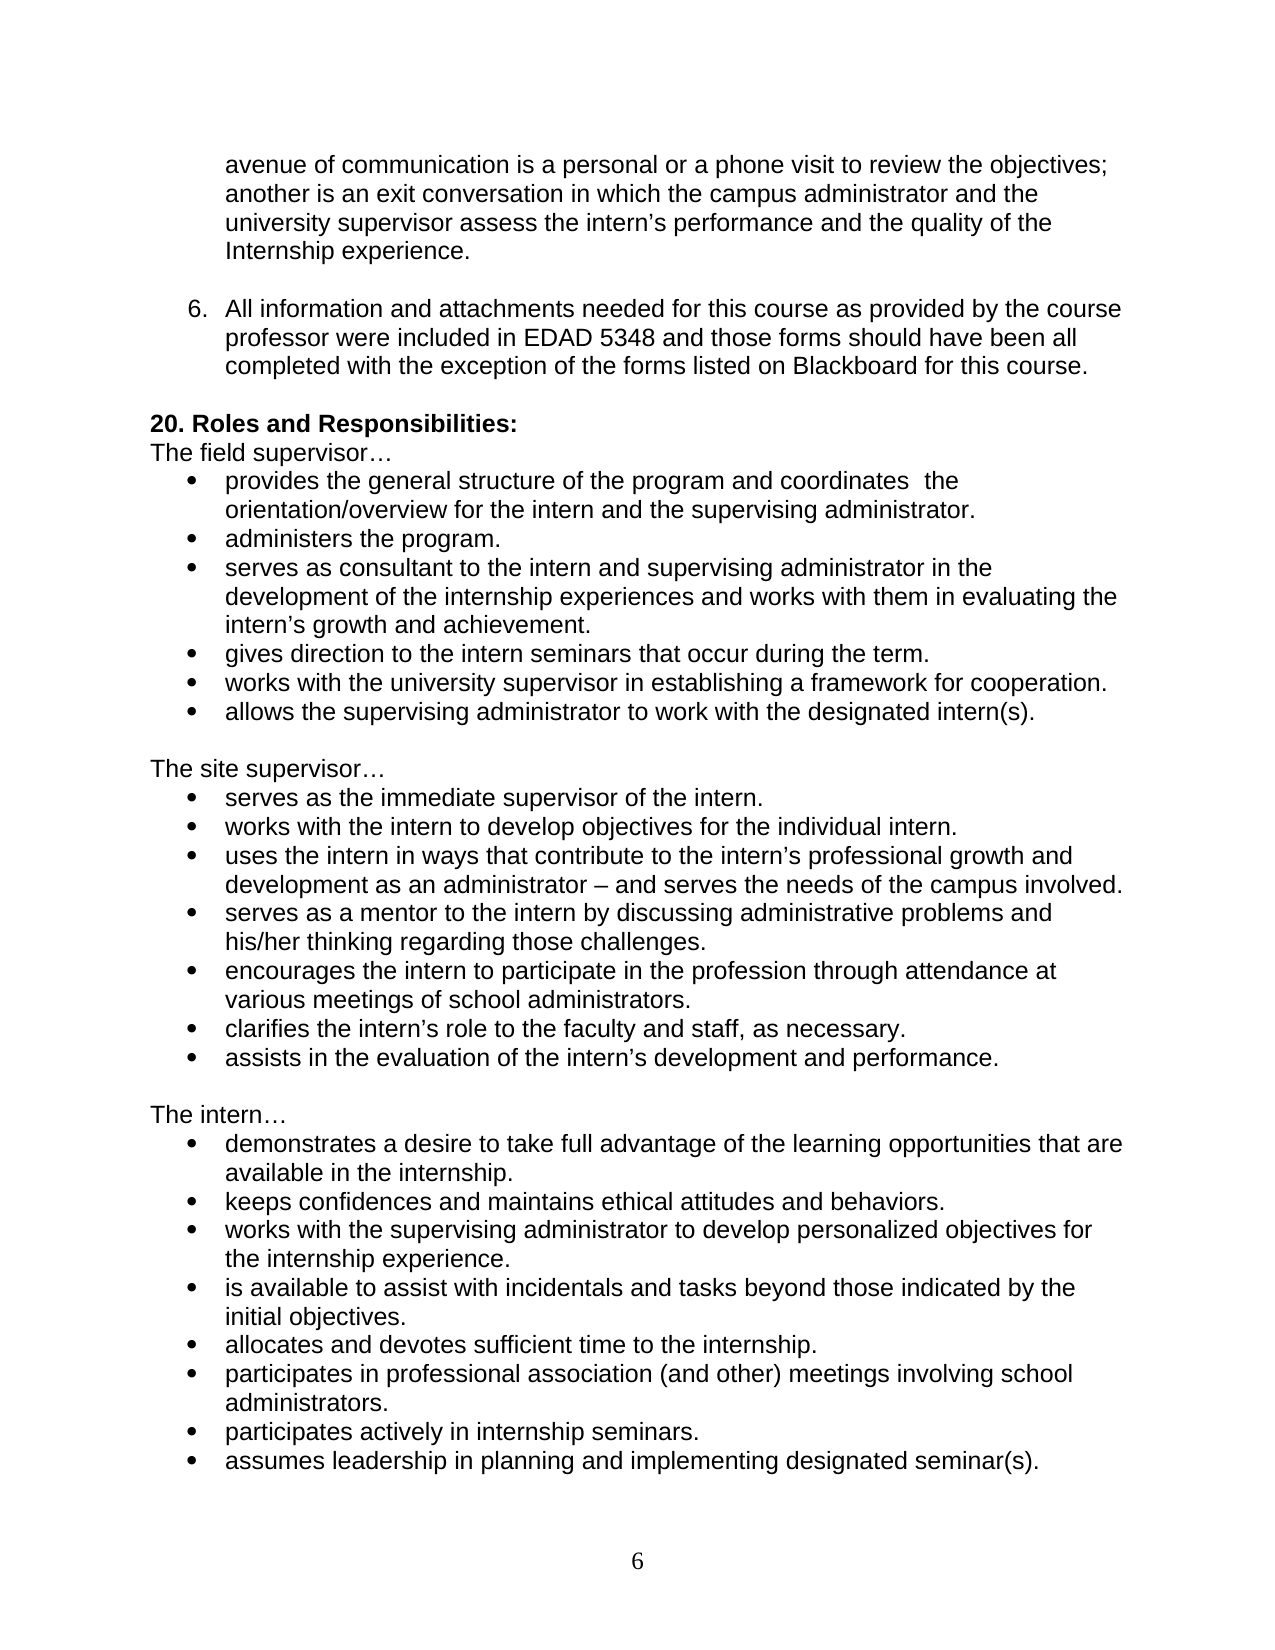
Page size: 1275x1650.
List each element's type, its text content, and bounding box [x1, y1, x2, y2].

subtitle 20. Roles and Responsibilities: [150, 409, 1125, 437]
list works with the intern to develop objectives for the individual intern. [187, 812, 1125, 841]
list works with the supervising administrator to develop personalized objectives for the internship experience. [187, 1215, 1125, 1273]
list is available to assist with incidentals and tasks beyond those indicated by the initial objectives. [187, 1273, 1125, 1331]
list allows the supervising administrator to work with the designated intern(s). [187, 697, 1125, 726]
text The field supervisor… [150, 437, 1125, 466]
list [187, 150, 1125, 265]
list administers the program. [187, 524, 1125, 553]
list gives direction to the intern seminars that occur during the term. [187, 639, 1125, 668]
list All information and attachments needed for this course as provided by the course professor were included in EDAD 5348 and those forms should have been all completed with the exception of the forms listed on Blackboard for this course. [187, 294, 1125, 380]
list serves as consultant to the intern and supervising administrator in the development of the internship experiences and works with them in evaluating the intern’s growth and achievement. [187, 553, 1125, 639]
list serves as a mentor to the intern by discussing administrative problems and his/her thinking regarding those challenges. [187, 898, 1125, 956]
list uses the intern in ways that contribute to the intern’s professional growth and development as an administrator – and serves the needs of the campus involved. [187, 841, 1125, 898]
list demonstrates a desire to take full advantage of the learning opportunities that are available in the internship. [187, 1129, 1125, 1186]
text The site supervisor… [150, 754, 1125, 783]
list clarifies the intern’s role to the faculty and staff, as necessary. [187, 1014, 1125, 1042]
list provides the general structure of the program and coordinates the orientation/overview for the intern and the supervising administrator. [187, 466, 1125, 524]
list assists in the evaluation of the intern’s development and performance. [187, 1042, 1125, 1071]
list assumes leadership in planning and implementing designated seminar(s). [187, 1446, 1125, 1475]
list keeps confidences and maintains ethical attitudes and behaviors. [187, 1186, 1125, 1215]
list encourages the intern to participate in the profession through attendance at various meetings of school administrators. [187, 956, 1125, 1014]
text The intern… [150, 1100, 1125, 1129]
list works with the university supervisor in establishing a framework for cooperation. [187, 668, 1125, 697]
list participates actively in internship seminars. [187, 1417, 1125, 1446]
list allocates and devotes sufficient time to the internship. [187, 1331, 1125, 1359]
list serves as the immediate supervisor of the intern. [187, 783, 1125, 812]
list participates in professional association (and other) meetings involving school administrators. [187, 1359, 1125, 1417]
